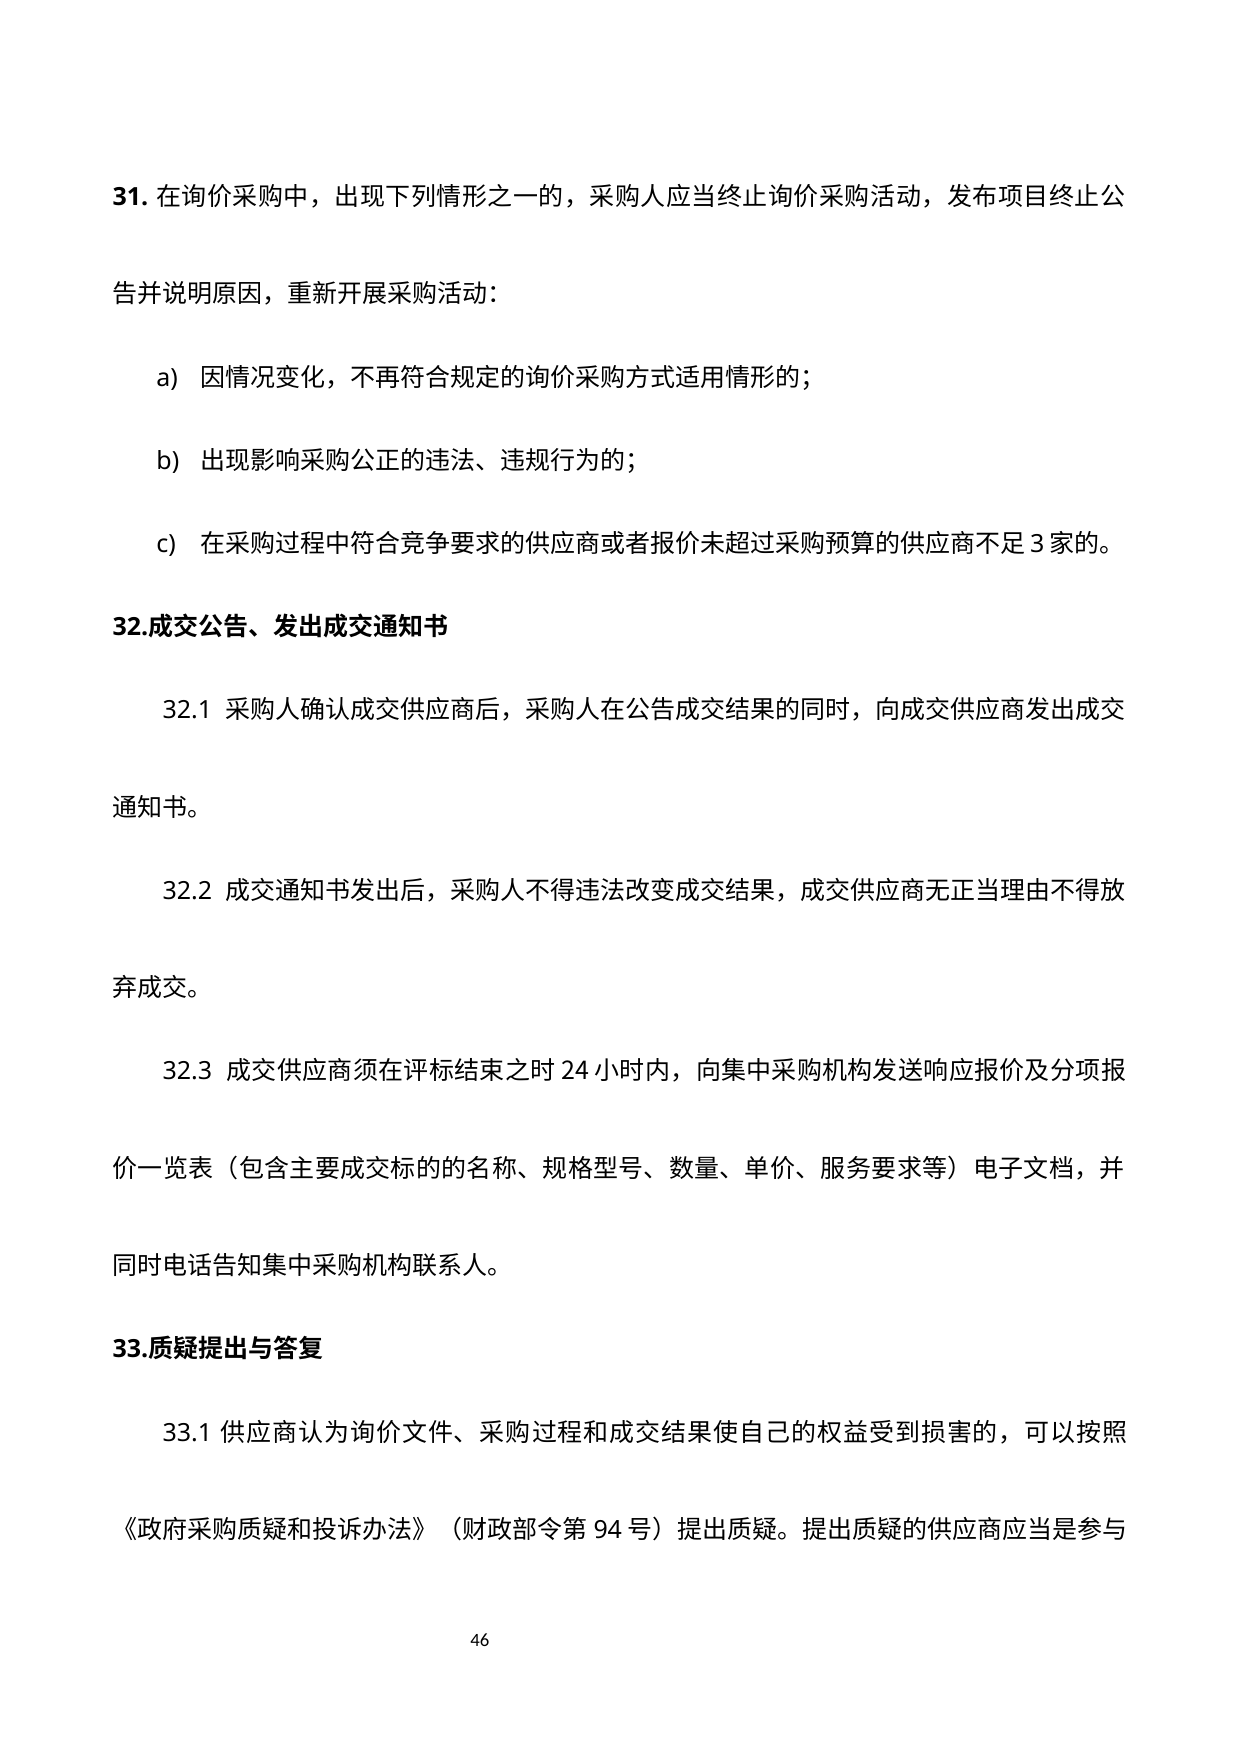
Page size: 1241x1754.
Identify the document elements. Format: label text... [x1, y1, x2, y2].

text 32.1 采购人确认成交供应商后，采购人在公告成交结果的同时，向成交供应商发出成交通知书。 [112, 675, 1128, 838]
text 32.成交公告、发出成交通知书 [112, 592, 1128, 657]
text 33.质疑提出与答复 [112, 1314, 1128, 1379]
list 出现影响采购公正的违法、违规行为的； [156, 426, 1128, 491]
list 在采购过程中符合竞争要求的供应商或者报价未超过采购预算的供应商不足3家的。 [156, 509, 1128, 574]
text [112, 1398, 1128, 1560]
list 因情况变化，不再符合规定的询价采购方式适用情形的； [156, 343, 1128, 408]
text 31. 在询价采购中，出现下列情形之一的，采购人应当终止询价采购活动，发布项目终止公告并说明原因，重新开展采购活动： [112, 162, 1128, 324]
text 32.3 成交供应商须在评标结束之时24小时内，向集中采购机构发送响应报价及分项报价一览表（包含主要成交标的的名称、规格型号、数量、单价、服务要求等）电子文档，并同时电话告知集中采购机构联系人。 [112, 1036, 1128, 1296]
text 32.2 成交通知书发出后，采购人不得违法改变成交结果，成交供应商无正当理由不得放弃成交。 [112, 856, 1128, 1018]
